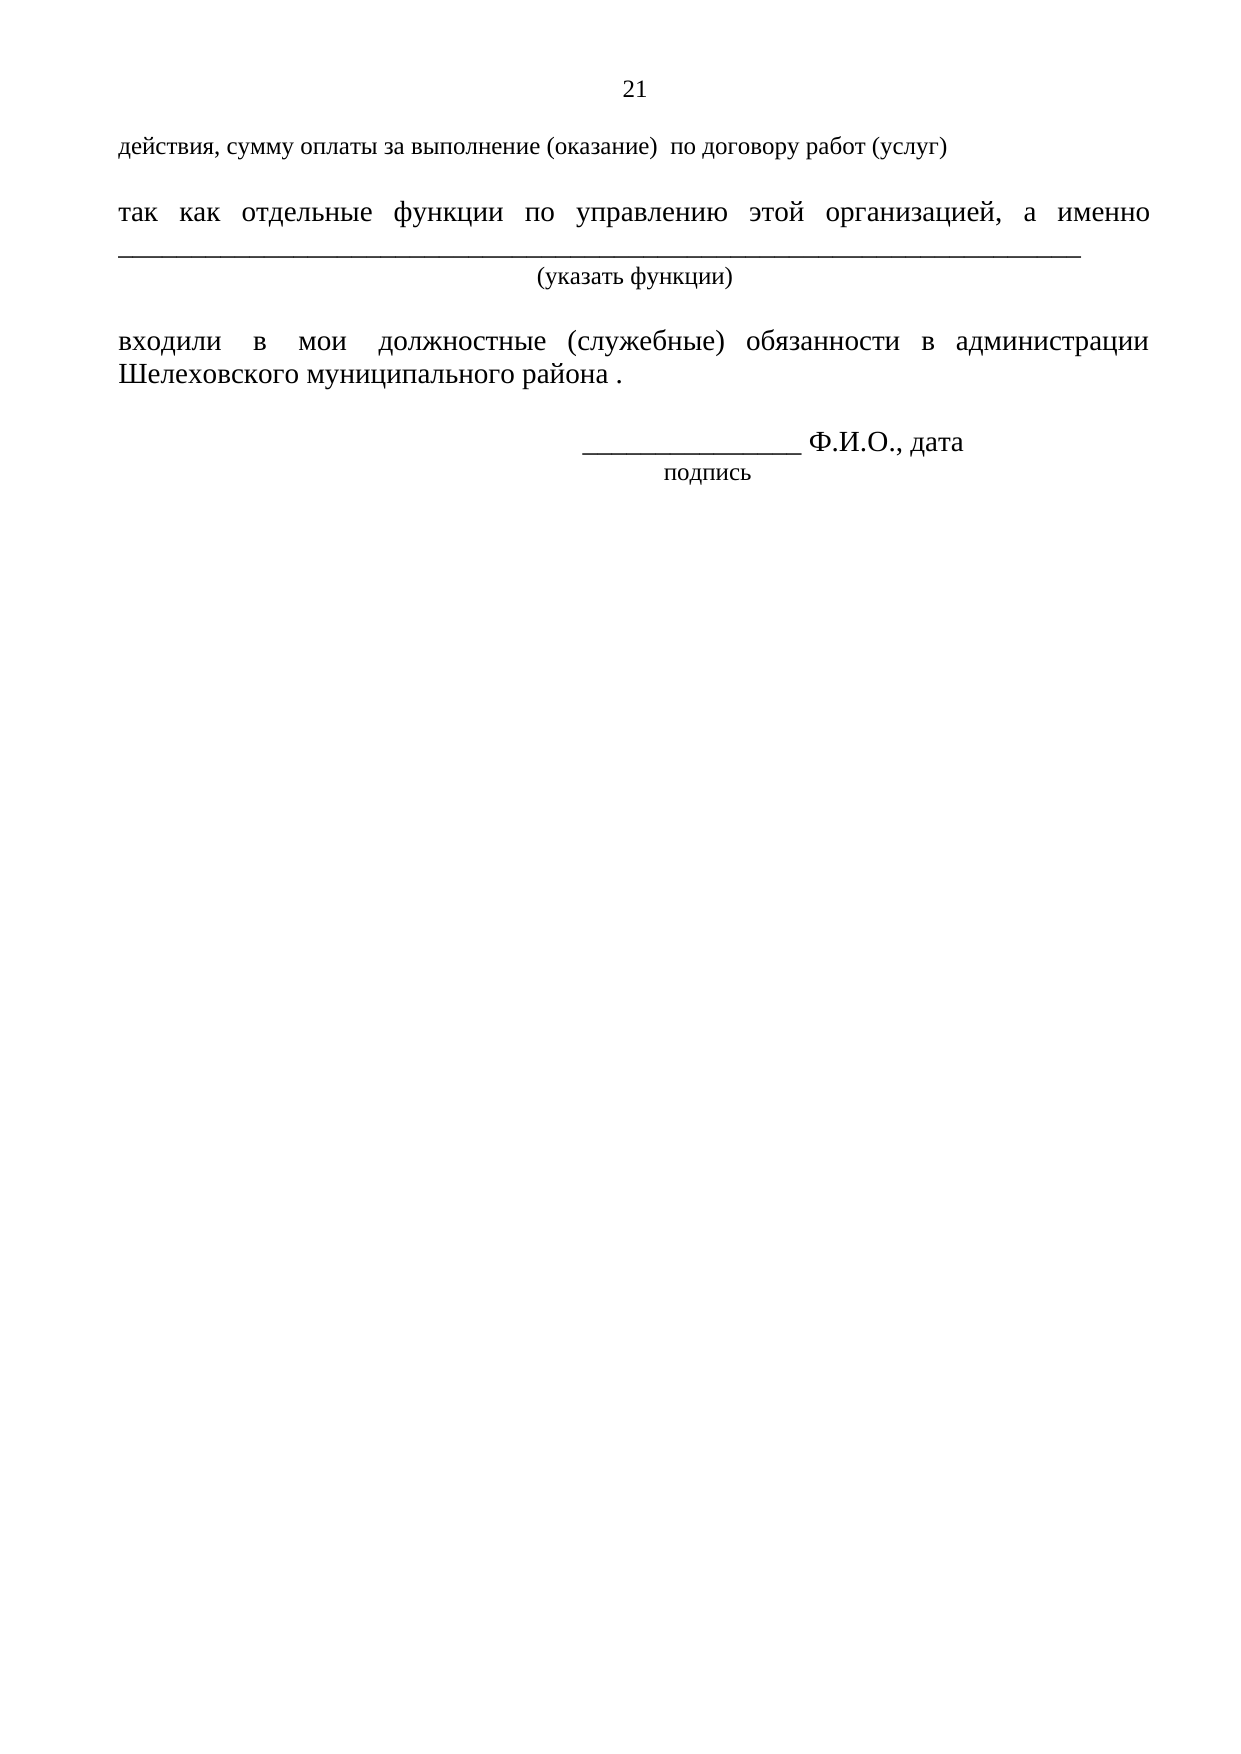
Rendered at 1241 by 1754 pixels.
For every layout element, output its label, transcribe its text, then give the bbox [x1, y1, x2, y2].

text _______________ Ф.И.О., дата [118, 424, 1152, 457]
text входили в мои должностные (служебные) обязанности в администрации Шелеховского муниципального района . [118, 323, 1152, 390]
text подпись [118, 457, 1152, 486]
text (указать функции) [118, 261, 1152, 289]
text так как отдельные функции по управлению этой организацией, а именно __________________________________________________________________ [118, 194, 1152, 261]
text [118, 131, 1152, 160]
